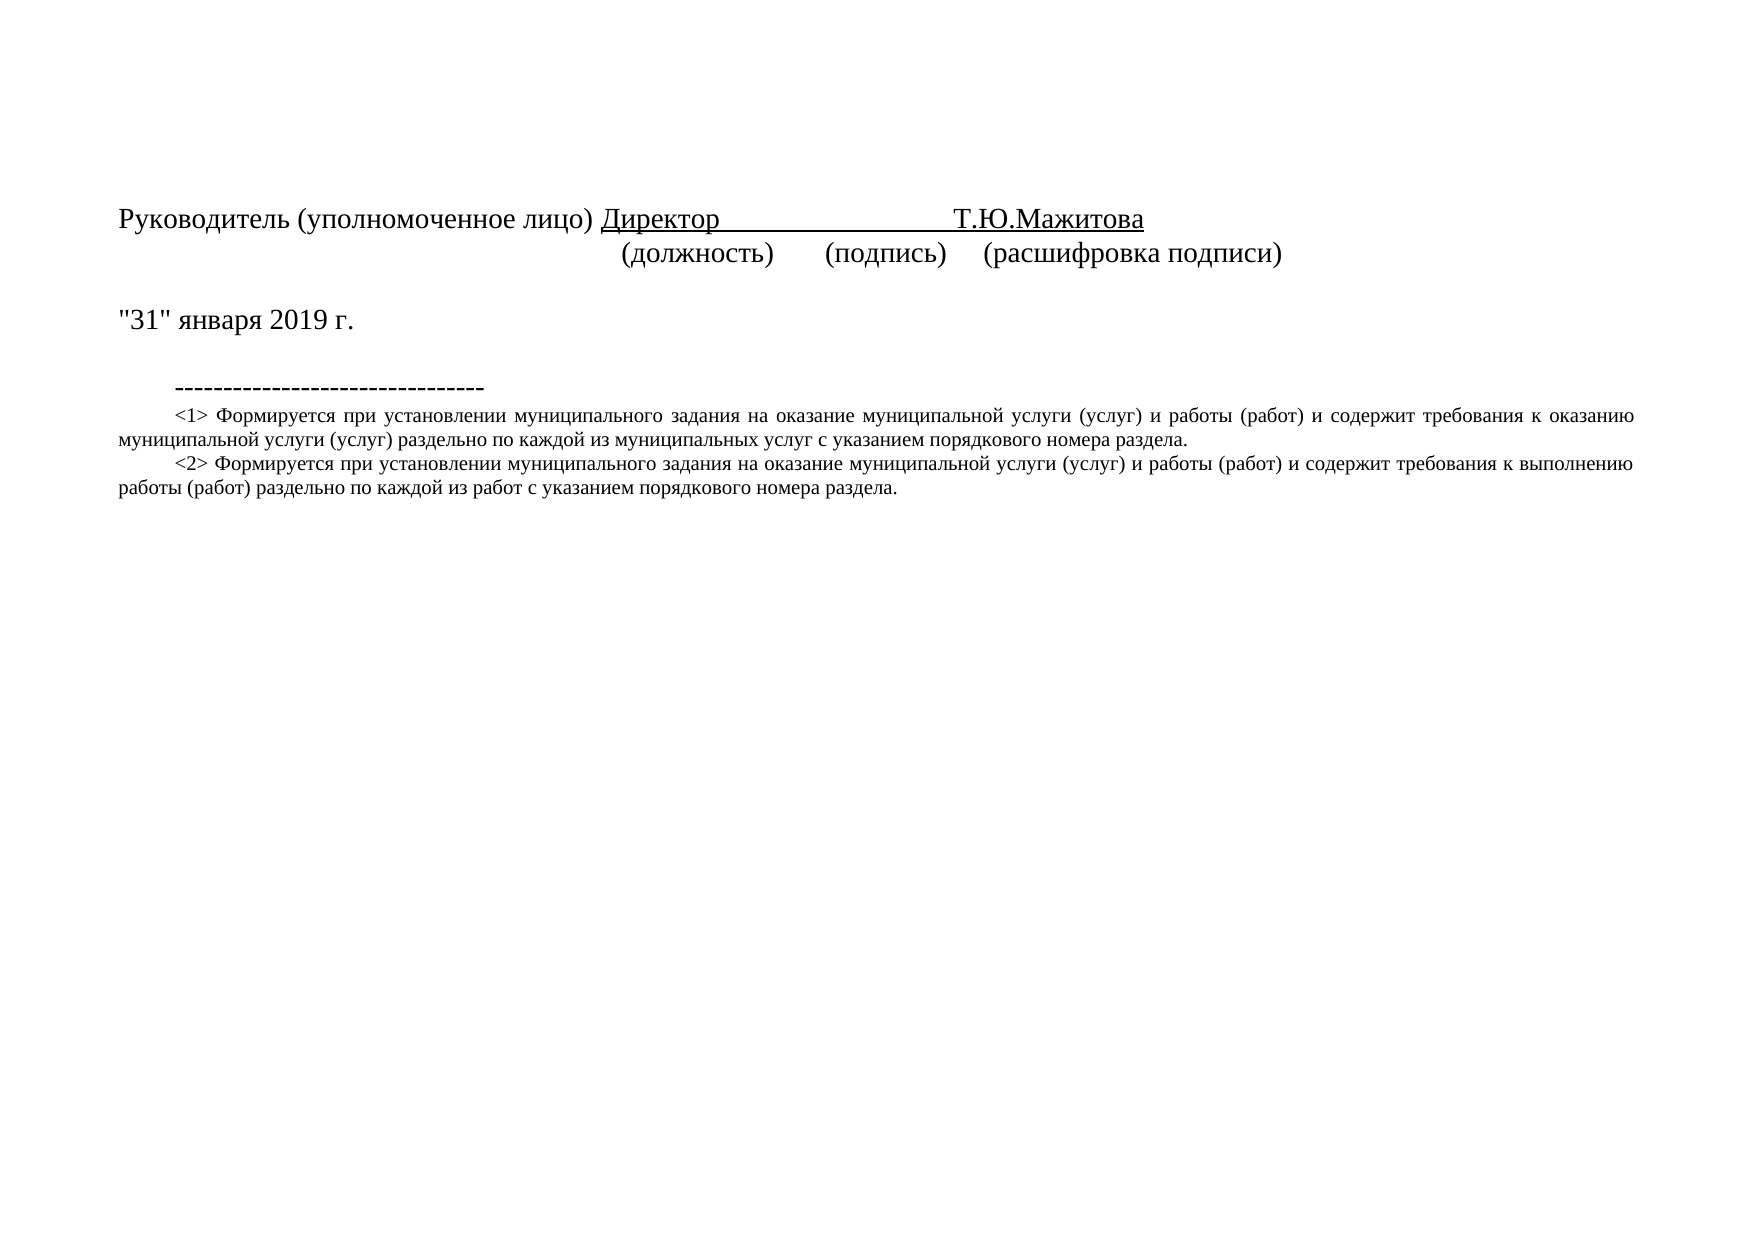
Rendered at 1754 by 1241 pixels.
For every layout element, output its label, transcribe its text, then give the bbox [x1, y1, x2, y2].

text <1> Формируется при установлении муниципального задания на оказание муниципальной услуги (услуг) и работы (работ) и содержит требования к оказанию муниципальной услуги (услуг) раздельно по каждой из муниципальных услуг с указанием порядкового номера раздела. [118, 402, 1636, 451]
text (должность) (подпись) (расшифровка подписи) [118, 235, 1636, 268]
text Руководитель (уполномоченное лицо) Директор Т.Ю.Мажитова [118, 201, 1636, 235]
text "31" января 2019 г. [118, 302, 1636, 335]
text <2> Формируется при установлении муниципального задания на оказание муниципальной услуги (услуг) и работы (работ) и содержит требования к выполнению работы (работ) раздельно по каждой из работ с указанием порядкового номера раздела. [118, 451, 1636, 499]
text -------------------------------- [118, 369, 1636, 402]
